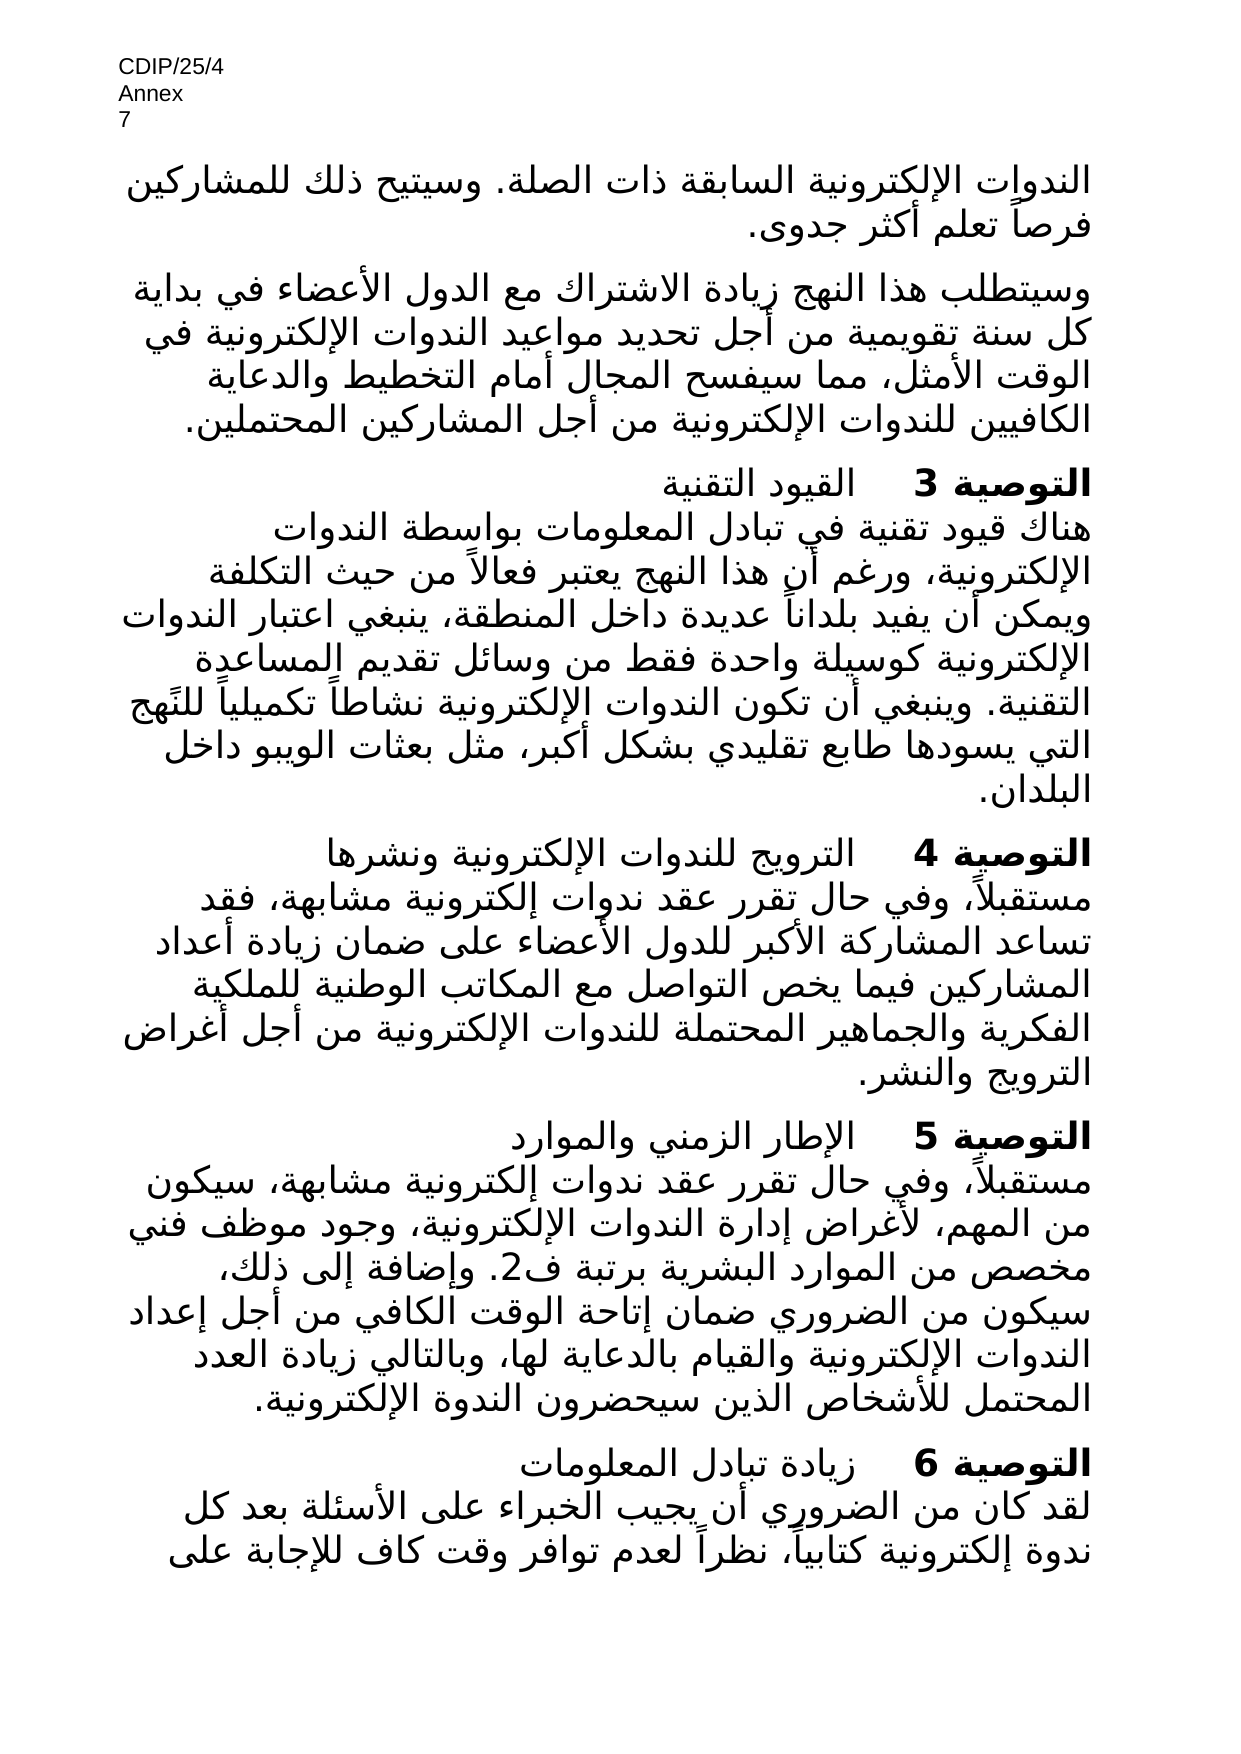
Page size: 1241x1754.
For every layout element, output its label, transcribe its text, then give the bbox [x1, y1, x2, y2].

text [118, 1485, 1092, 1572]
text مستقبلاً، وفي حال تقرر عقد ندوات إلكترونية مشابهة، سيكون من المهم، لأغراض إدارة الندوات الإلكترونية، وجود موظف فني مخصص من الموارد البشرية برتبة ف2. وإضافة إلى ذلك، سيكون من الضروري ضمان إتاحة الوقت الكافي من أجل إعداد الندوات الإلكترونية والقيام بالدعاية لها، وبالتالي زيادة العدد المحتمل للأشخاص الذين سيحضرون الندوة الإلكترونية. [118, 1158, 1092, 1420]
text مستقبلاً، وفي حال تقرر عقد ندوات إلكترونية مشابهة، فقد تساعد المشاركة الأكبر للدول الأعضاء على ضمان زيادة أعداد المشاركين فيما يخص التواصل مع المكاتب الوطنية للملكية الفكرية والجماهير المحتملة للندوات الإلكترونية من أجل أغراض الترويج والنشر. [118, 876, 1092, 1094]
text هناك قيود تقنية في تبادل المعلومات بواسطة الندوات الإلكترونية، ورغم أن هذا النهج يعتبر فعالاً من حيث التكلفة ويمكن أن يفيد بلداناً عديدة داخل المنطقة، ينبغي اعتبار الندوات الإلكترونية كوسيلة واحدة فقط من وسائل تقديم المساعدة التقنية. وينبغي أن تكون الندوات الإلكترونية نشاطاً تكميلياً للنًهج التي يسودها طابع تقليدي بشكل أكبر، مثل بعثات الويبو داخل البلدان. [118, 506, 1092, 811]
subtitle التوصية 5 الإطار الزمني والموارد [118, 1115, 1092, 1158]
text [118, 158, 1092, 246]
subtitle التوصية 6 زيادة تبادل المعلومات [118, 1441, 1092, 1485]
subtitle التوصية 4 الترويج للندوات الإلكترونية ونشرها [118, 832, 1092, 876]
subtitle التوصية 3 القيود التقنية [118, 462, 1092, 506]
text وسيتطلب هذا النهج زيادة الاشتراك مع الدول الأعضاء في بداية كل سنة تقويمية من أجل تحديد مواعيد الندوات الإلكترونية في الوقت الأمثل، مما سيفسح المجال أمام التخطيط والدعاية الكافيين للندوات الإلكترونية من أجل المشاركين المحتملين. [118, 267, 1092, 441]
